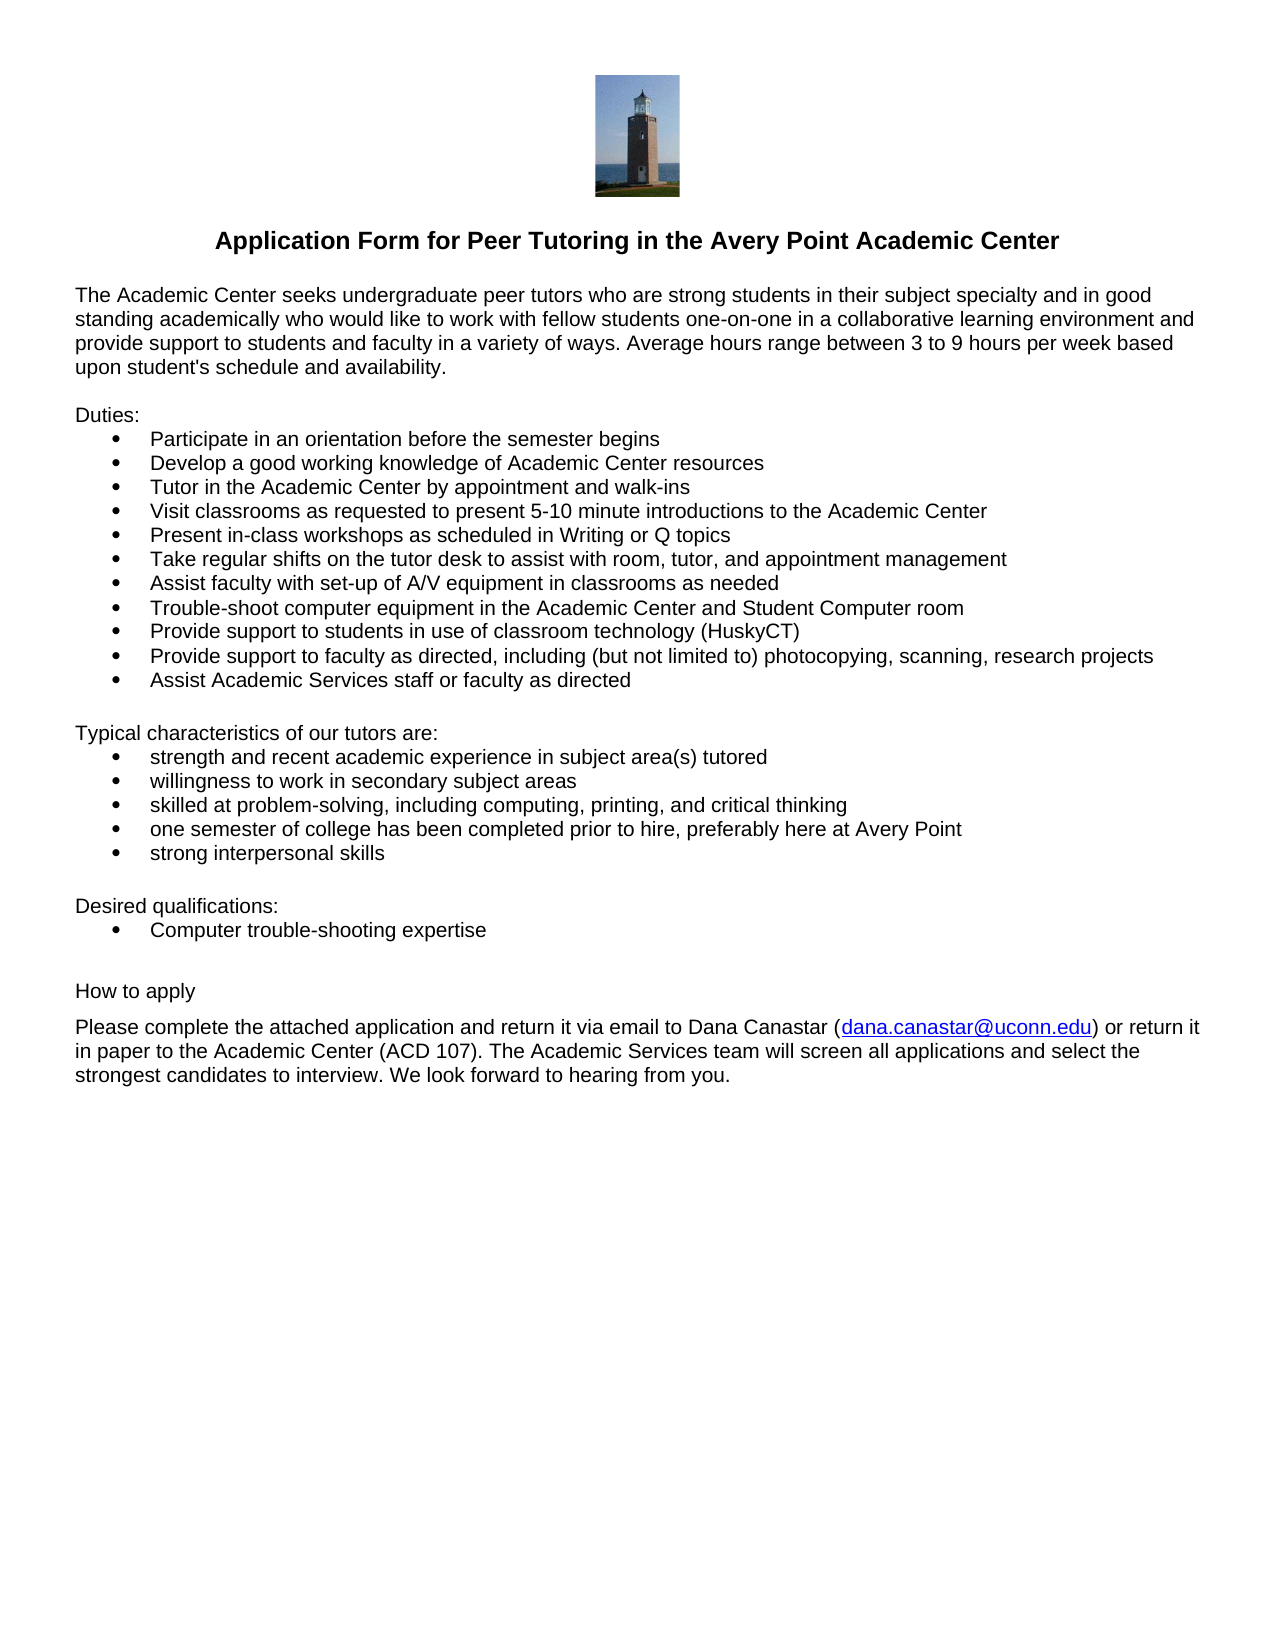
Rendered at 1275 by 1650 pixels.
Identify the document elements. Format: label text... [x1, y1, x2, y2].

list one semester of college has been completed prior to hire, preferably here at Avery Point [112, 817, 1200, 841]
text Desired qualifications: [75, 894, 1200, 918]
list strong interpersonal skills [112, 841, 1200, 865]
text The Academic Center seeks undergraduate peer tutors who are strong students in their subject specialty and in good standing academically who would like to work with fellow students one-on-one in a collaborative learning environment and provide support to students and faculty in a variety of ways. Average hours range between 3 to 9 hours per week based upon student's schedule and availability. Duties: [75, 283, 1200, 427]
text How to apply [75, 979, 1200, 1003]
list Participate in an orientation before the semester begins [112, 427, 1200, 451]
list Assist faculty with set-up of A/V equipment in classrooms as needed [112, 571, 1200, 595]
text Typical characteristics of our tutors are: [75, 721, 1200, 745]
picture [595, 75, 680, 197]
list Assist Academic Services staff or faculty as directed [112, 667, 1200, 692]
text Please complete the attached application and return it via email to Dana Canastar (dana.canastar@uconn.edu) or return it in paper to the Academic Center (ACD 107). The Academic Services team will screen all applications and select the strongest candidates to interview. We look forward to hearing from you. [75, 1015, 1200, 1087]
list willingness to work in secondary subject areas [112, 769, 1200, 793]
list Present in-class workshops as scheduled in Writing or Q topics [112, 523, 1200, 547]
list skilled at problem-solving, including computing, printing, and critical thinking [112, 793, 1200, 817]
list Provide support to students in use of classroom technology (HuskyCT) [112, 619, 1200, 643]
list Take regular shifts on the tutor desk to assist with room, tutor, and appointment management [112, 547, 1200, 571]
list Trouble-shoot computer equipment in the Academic Center and Student Computer room [112, 595, 1200, 619]
list Provide support to faculty as directed, including (but not limited to) photocopying, scanning, research projects [112, 643, 1200, 667]
list Tutor in the Academic Center by appointment and walk-ins [112, 475, 1200, 499]
list Visit classrooms as requested to present 5-10 minute introductions to the Academic Center [112, 499, 1200, 523]
list Develop a good working knowledge of Academic Center resources [112, 451, 1200, 475]
list strength and recent academic experience in subject area(s) tutored [112, 745, 1200, 769]
list Computer trouble-shooting expertise [112, 918, 1200, 942]
